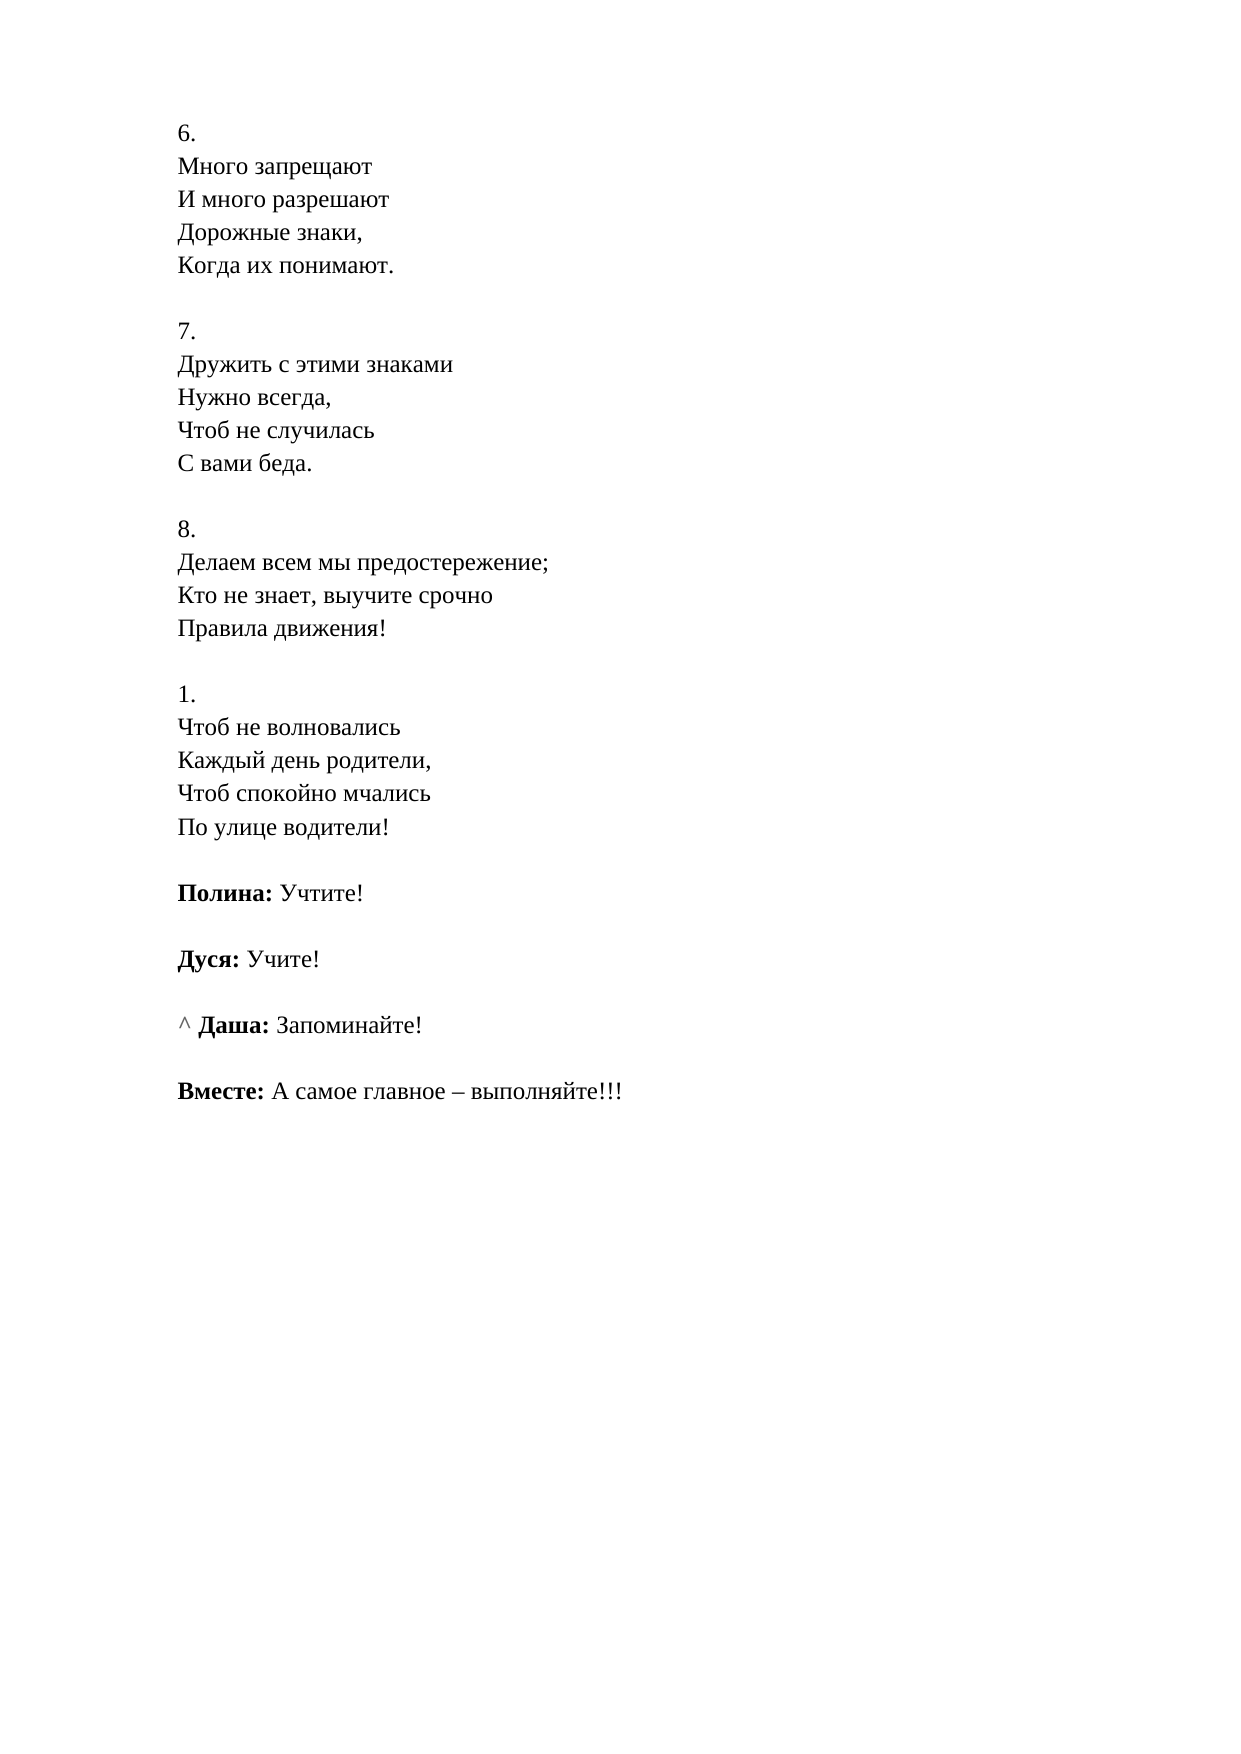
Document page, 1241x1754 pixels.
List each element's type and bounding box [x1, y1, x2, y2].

text [177, 118, 1152, 1104]
